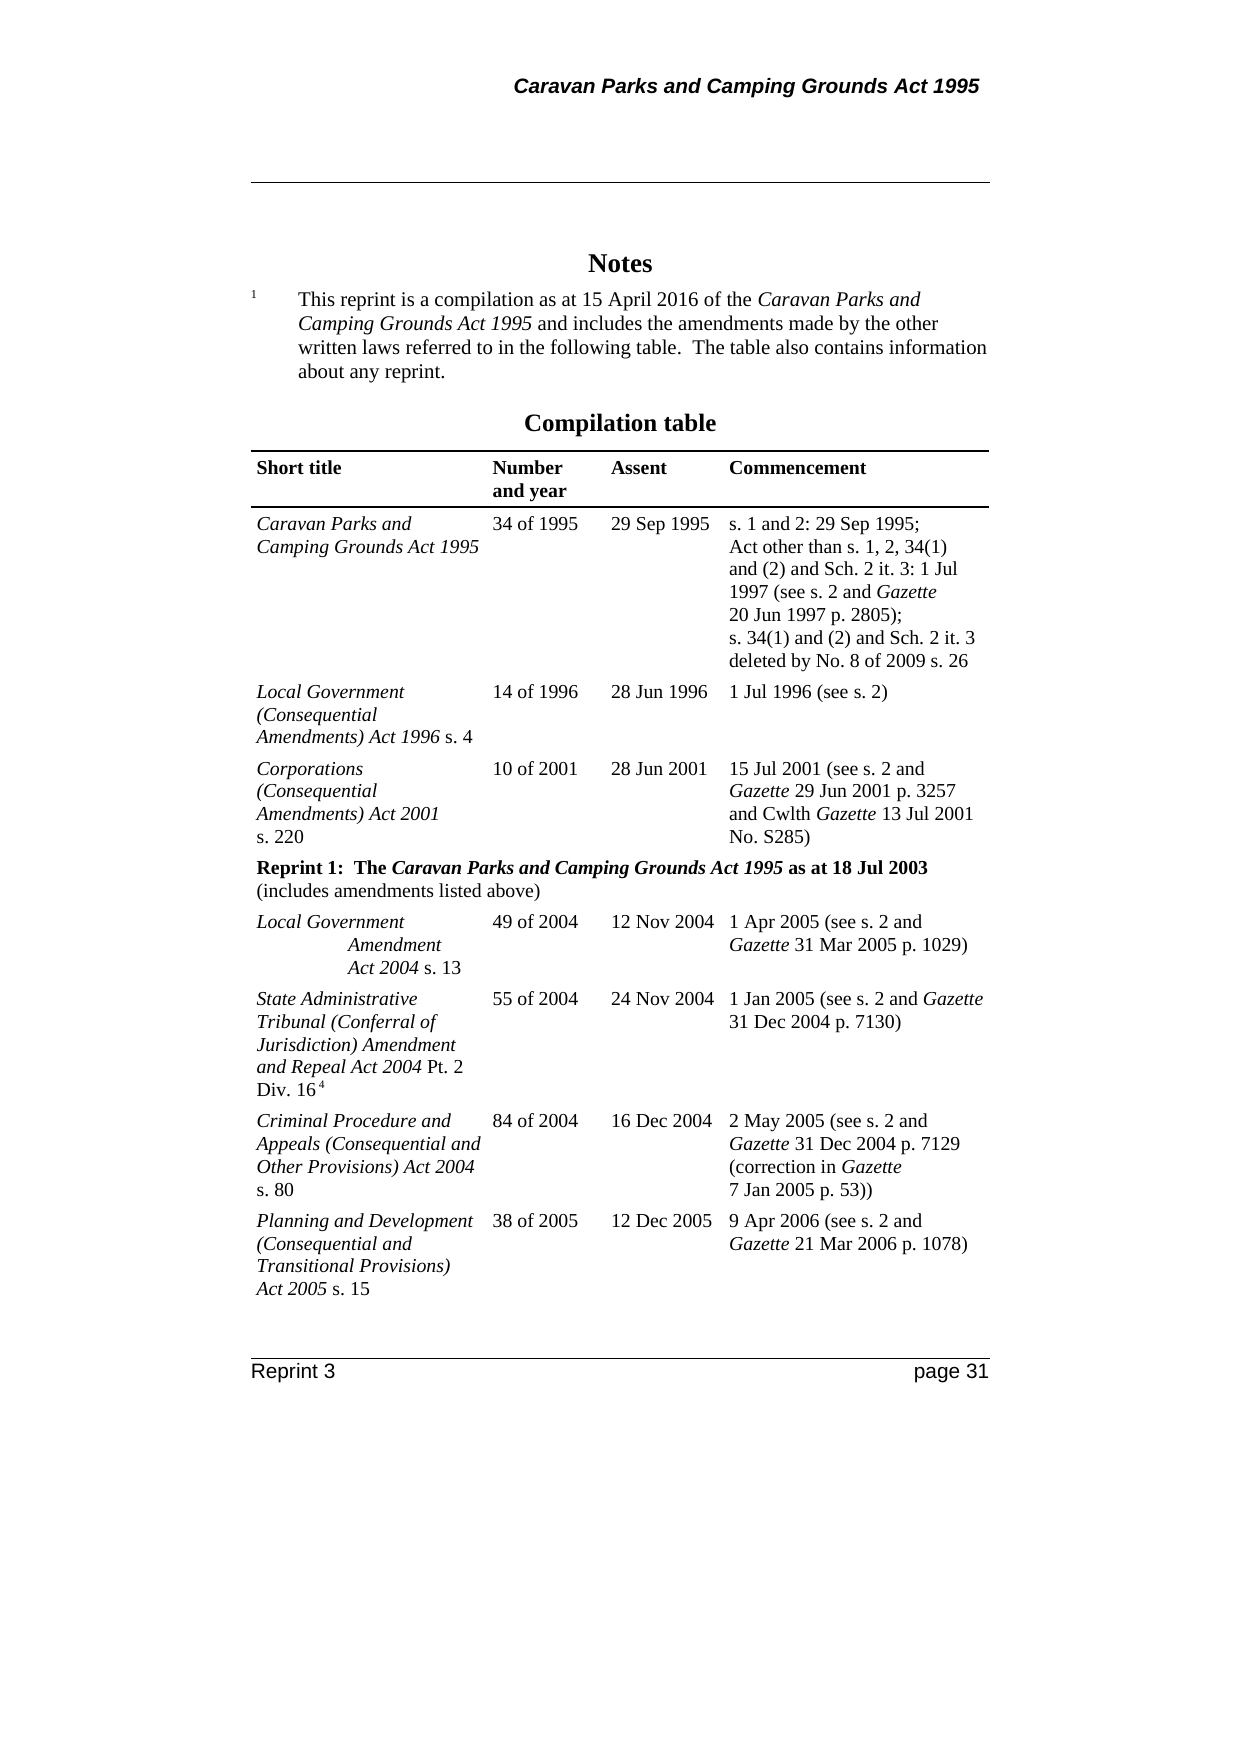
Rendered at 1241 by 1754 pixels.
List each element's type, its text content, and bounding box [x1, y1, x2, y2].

table_cell 2 May 2005 (see s. 2 and Gazette 31 Dec 2004 p. 7129 (correction in Gazette 7 Jan 2005 p. 53)) [723, 1105, 989, 1205]
table_cell 12 Nov 2004 [605, 906, 723, 983]
table_cell Local Government (Consequential Amendments) Act 1996 s. 4 [251, 676, 487, 752]
table_cell 24 Nov 2004 [605, 983, 723, 1105]
table_header Number and year [487, 452, 605, 506]
table_cell Caravan Parks and Camping Grounds Act 1995 [251, 508, 487, 676]
table_header Assent [605, 452, 723, 506]
table_cell 84 of 2004 [487, 1105, 605, 1205]
text 1 This reprint is a compilation as at 15 April 2016 of the Caravan Parks and Camping Grounds Act 1995 and includes the amendments made by the other written laws referred to in the following table. The table also contains information about any reprint. [251, 287, 990, 383]
table_cell 9 Apr 2006 (see s. 2 and Gazette 21 Mar 2006 p. 1078) [723, 1205, 989, 1304]
table_cell 55 of 2004 [487, 983, 605, 1105]
table_header Commencement [723, 452, 989, 506]
table_cell Corporations (Consequential Amendments) Act 2001 s. 220 [251, 753, 487, 852]
table_header Short title [251, 452, 487, 506]
table_cell s. 1 and 2: 29 Sep 1995; Act other than s. 1, 2, 34(1) and (2) and Sch. 2 it. 3: 1 Jul 1997 (see s. 2 and Gazette 20 Jun 1997 p. 2805); s. 34(1) and (2) and Sch. 2 it. 3 deleted by No. 8 of 2009 s. 26 [723, 508, 989, 676]
table_cell 38 of 2005 [487, 1205, 605, 1304]
table_cell State Administrative Tribunal (Conferral of Jurisdiction) Amendment and Repeal Act 2004 Pt. 2 Div. 16 4 [251, 983, 487, 1105]
table_cell 16 Dec 2004 [605, 1105, 723, 1205]
table_cell Local Government Amendment Act 2004 s. 13 [251, 906, 487, 983]
table_cell 12 Dec 2005 [605, 1205, 723, 1304]
table_cell 49 of 2004 [487, 906, 605, 983]
table_cell 14 of 1996 [487, 676, 605, 752]
table_cell 10 of 2001 [487, 753, 605, 852]
table_cell Criminal Procedure and Appeals (Consequential and Other Provisions) Act 2004 s. 80 [251, 1105, 487, 1205]
table_cell 28 Jun 1996 [605, 676, 723, 752]
table_cell Planning and Development (Consequential and Transitional Provisions) Act 2005 s. 15 [251, 1205, 487, 1304]
table_cell 1 Apr 2005 (see s. 2 and Gazette 31 Mar 2005 p. 1029) [723, 906, 989, 983]
table_cell 1 Jan 2005 (see s. 2 and Gazette 31 Dec 2004 p. 7130) [723, 983, 989, 1105]
table_cell 29 Sep 1995 [605, 508, 723, 676]
table_cell 34 of 1995 [487, 508, 605, 676]
table_cell 15 Jul 2001 (see s. 2 and Gazette 29 Jun 2001 p. 3257 and Cwlth Gazette 13 Jul 2001 No. S285) [723, 753, 989, 852]
table_cell 28 Jun 2001 [605, 753, 723, 852]
subtitle Compilation table [251, 408, 990, 437]
table_cell 1 Jul 1996 (see s. 2) [723, 676, 989, 752]
subtitle Notes [251, 247, 990, 279]
table_cell Reprint 1: The Caravan Parks and Camping Grounds Act 1995 as at 18 Jul 2003 (includes amendments listed above) [251, 852, 989, 906]
